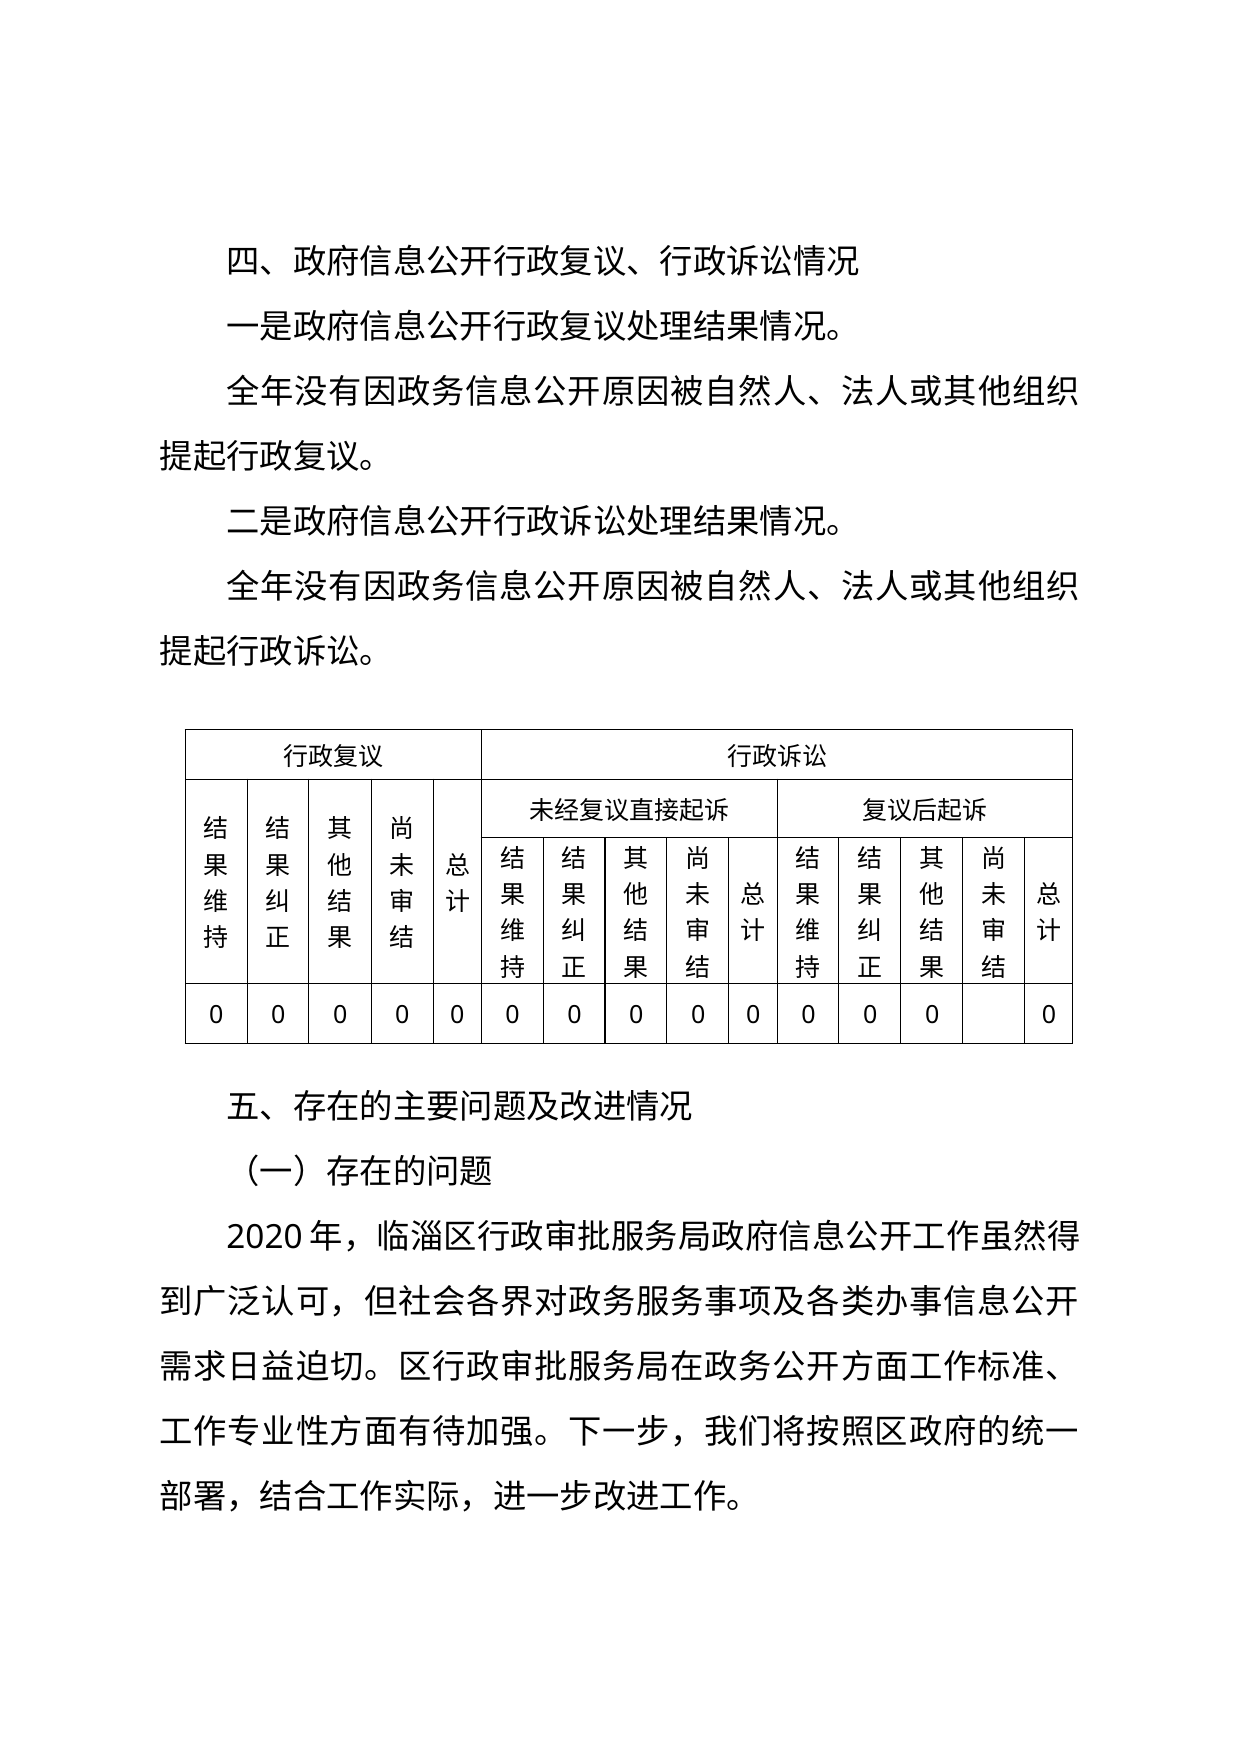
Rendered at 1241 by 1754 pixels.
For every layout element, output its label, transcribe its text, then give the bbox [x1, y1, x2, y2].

table_cell 0 [729, 984, 777, 1043]
table_cell 0 [309, 984, 371, 1043]
table_cell 0 [667, 984, 728, 1043]
table_cell 结果纠正 [248, 780, 308, 983]
table_cell 总计 [729, 838, 777, 983]
text 五、存在的主要问题及改进情况 [159, 682, 1081, 1137]
text 一是政府信息公开行政复议处理结果情况。 [159, 292, 1081, 357]
table_cell 0 [544, 984, 604, 1043]
table_cell 结果维持 [186, 780, 247, 983]
text （一）存在的问题 [159, 1137, 1081, 1202]
table_cell 其他结果 [901, 838, 962, 983]
table_cell 尚未审结 [667, 838, 728, 983]
table_cell [963, 984, 1024, 1043]
table_cell 其他结果 [309, 780, 371, 983]
table_cell 结果维持 [778, 838, 838, 983]
text 二是政府信息公开行政诉讼处理结果情况。 [159, 487, 1081, 552]
table_cell 0 [372, 984, 433, 1043]
table_cell 0 [901, 984, 962, 1043]
table_cell 0 [482, 984, 543, 1043]
text 2020年，临淄区行政审批服务局政府信息公开工作虽然得到广泛认可，但社会各界对政务服务事项及各类办事信息公开需求日益迫切。区行政审批服务局在政务公开方面工作标准、工作专业性方面有待加强。下一步，我们将按照区政府的统一部署，结合工作实际，进一步改进工作。 [159, 1202, 1081, 1527]
text 全年没有因政务信息公开原因被自然人、法人或其他组织提起行政诉讼。 [159, 552, 1081, 682]
text 四、政府信息公开行政复议、行政诉讼情况 [159, 227, 1081, 292]
table_cell 0 [186, 984, 247, 1043]
table_cell 尚未审结 [963, 838, 1024, 983]
table_cell 0 [1025, 984, 1072, 1043]
table_header 行政诉讼 [482, 730, 1072, 778]
table_cell 结果纠正 [839, 838, 900, 983]
table_cell 未经复议直接起诉 [482, 780, 777, 837]
table_cell 其他结果 [606, 838, 666, 983]
table_cell 复议后起诉 [778, 780, 1072, 837]
table_cell 0 [606, 984, 666, 1043]
table_cell 总计 [1025, 838, 1072, 983]
table_cell 0 [778, 984, 838, 1043]
table_cell 总计 [434, 780, 481, 983]
table_cell 尚未审结 [372, 780, 433, 983]
text 全年没有因政务信息公开原因被自然人、法人或其他组织提起行政复议。 [159, 357, 1081, 487]
table_cell 结果纠正 [544, 838, 604, 983]
table_cell 0 [248, 984, 308, 1043]
table_cell 0 [434, 984, 481, 1043]
table_header 行政复议 [186, 730, 481, 778]
table_cell 0 [839, 984, 900, 1043]
table_cell 结果维持 [482, 838, 543, 983]
